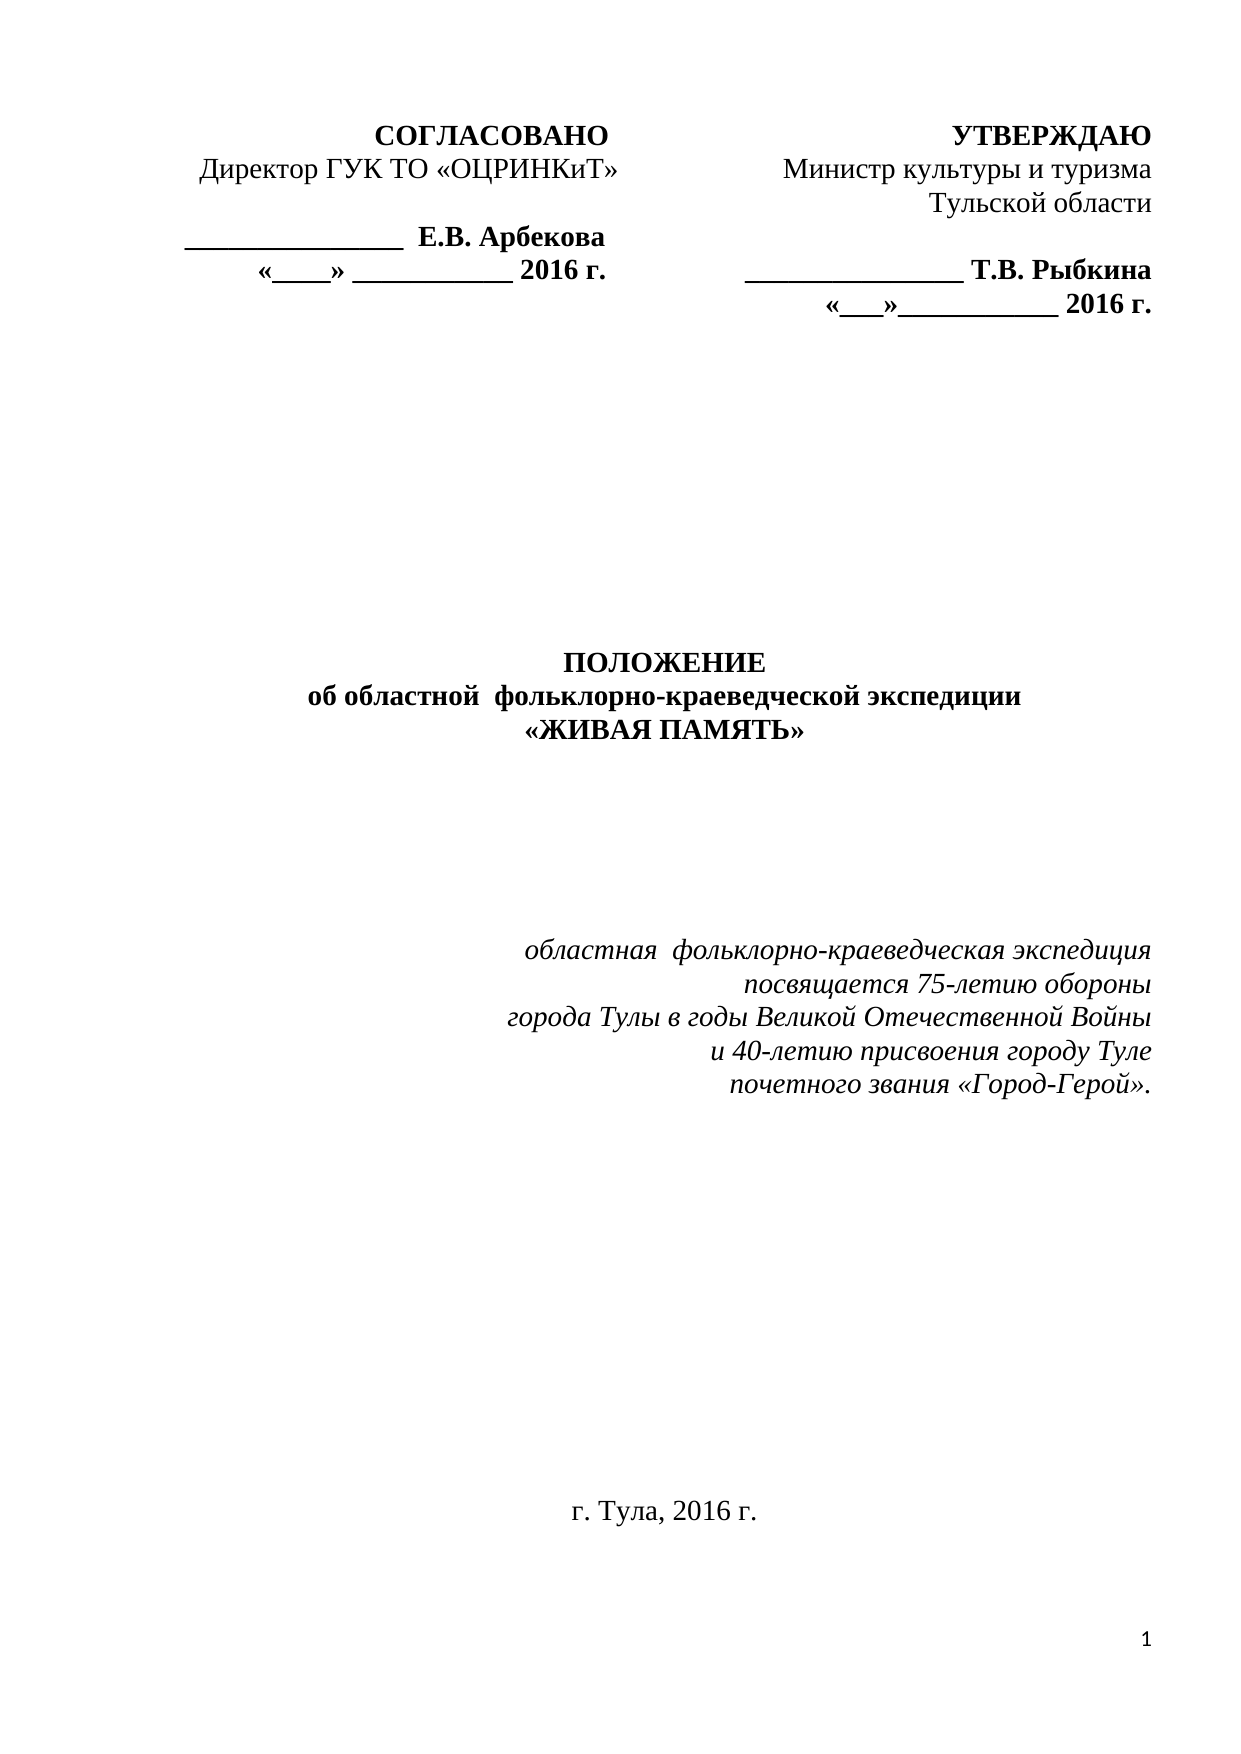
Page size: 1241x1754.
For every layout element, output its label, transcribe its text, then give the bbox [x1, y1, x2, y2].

table_header СОГЛАСОВАНО Директор ГУК ТО «ОЦРИНКиТ» _______________ Е.В. Арбекова «____» ___________ 2016 г. [166, 118, 662, 443]
text областная фольклорно-краеведческая экспедиция [177, 932, 1152, 966]
text об областной фольклорно-краеведческой экспедиции [177, 678, 1152, 712]
table_header УТВЕРЖДАЮ Министр культуры и туризма Тульской области _______________ Т.В. Рыбкина «___»___________ 2016 г. [662, 118, 1163, 443]
text г. Тула, 2016 г. [177, 1493, 1152, 1526]
text почетного звания «Город-Герой». [177, 1066, 1152, 1100]
text «ЖИВАЯ ПАМЯТЬ» [177, 712, 1152, 745]
text посвящается 75-летию обороны [177, 966, 1152, 999]
text и 40-летию присвоения городу Туле [177, 1033, 1152, 1066]
text города Тулы в годы Великой Отечественной Войны [177, 999, 1152, 1033]
text ПОЛОЖЕНИЕ [177, 645, 1152, 678]
